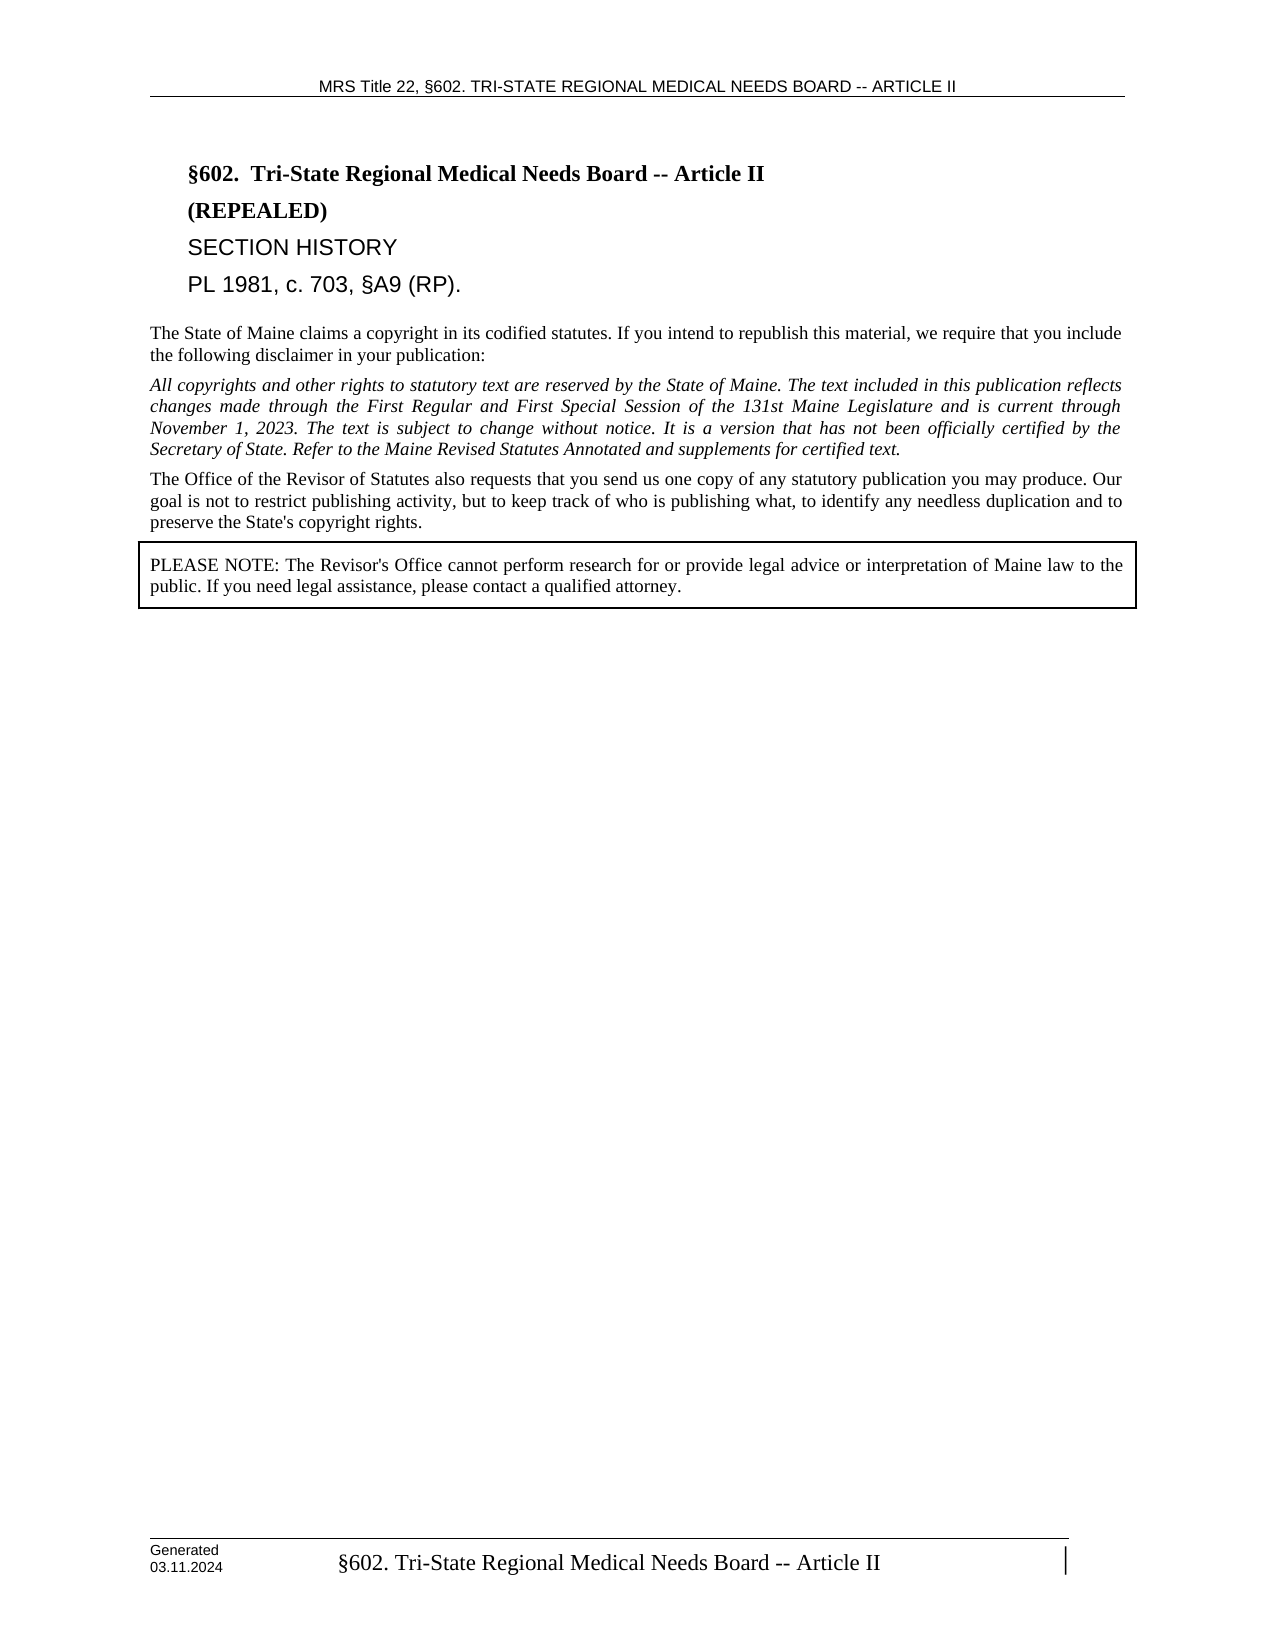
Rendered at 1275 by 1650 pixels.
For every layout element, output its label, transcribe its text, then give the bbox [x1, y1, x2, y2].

text PL 1981, c. 703, §A9 (RP). [187, 271, 1125, 297]
text (REPEALED) [187, 197, 1125, 223]
text The State of Maine claims a copyright in its codified statutes. If you intend to republish this material, we require that you include the following disclaimer in your publication: [150, 322, 1125, 365]
text PLEASE NOTE: The Revisor's Office cannot perform research for or provide legal advice or interpretation of Maine law to the public. If you need legal assistance, please contact a qualified attorney. [140, 543, 1135, 607]
text The Office of the Revisor of Statutes also requests that you send us one copy of any statutory publication you may produce. Our goal is not to restrict publishing activity, but to keep track of who is publishing what, to identify any needless duplication and to preserve the State's copyright rights. [150, 468, 1125, 533]
text §602. Tri-State Regional Medical Needs Board -- Article II [187, 160, 1125, 187]
text SECTION HISTORY [187, 234, 1125, 260]
text All copyrights and other rights to statutory text are reserved by the State of Maine. The text included in this publication reflects changes made through the First Regular and First Special Session of the 131st Maine Legislature and is current through November 1, 2023 . The text is subject to change without notice. It is a version that has not been officially certified by the Secretary of State. Refer to the Maine Revised Statutes Annotated and supplements for certified text. [150, 373, 1125, 460]
